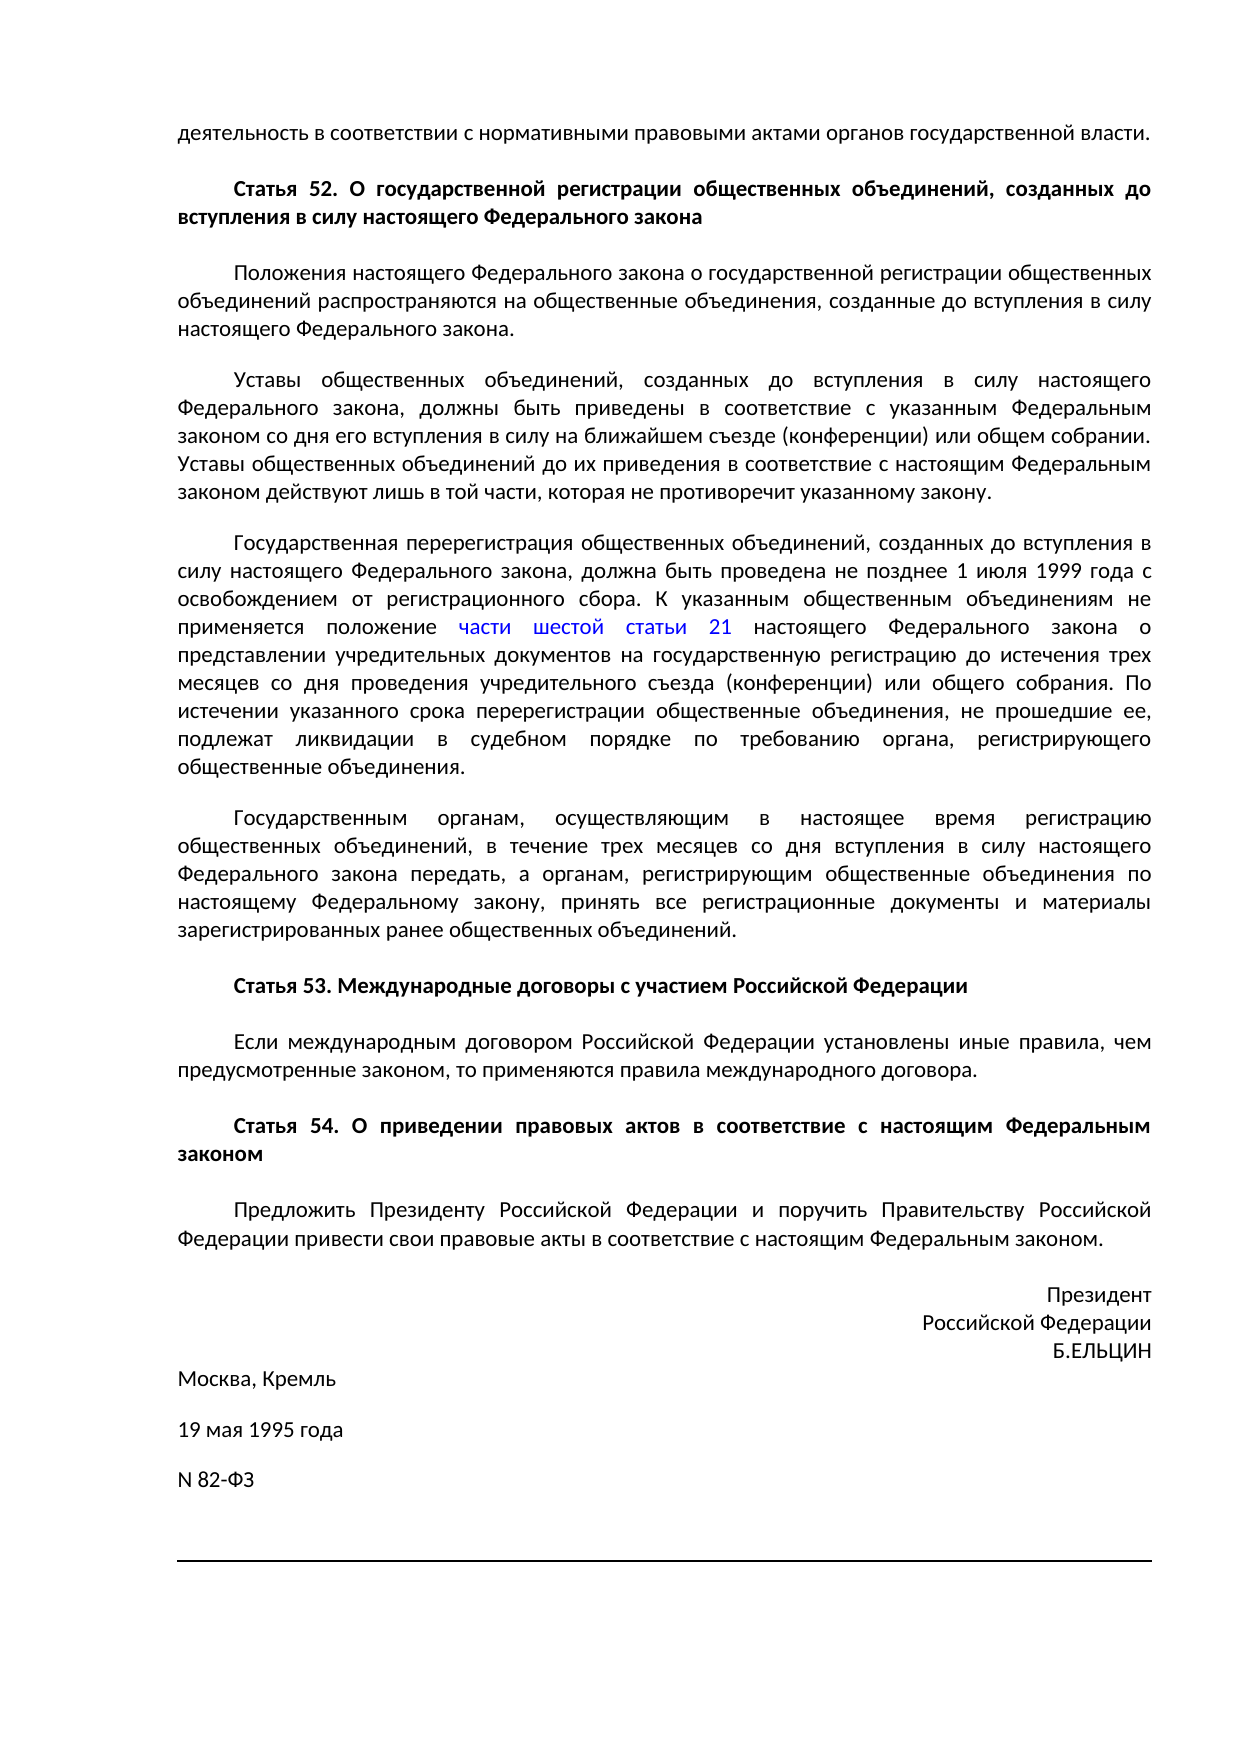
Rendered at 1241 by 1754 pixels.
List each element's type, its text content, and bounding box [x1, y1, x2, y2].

title Статья 54. О приведении правовых актов в соответствие с настоящим Федеральным законом [177, 1112, 1152, 1168]
text Российской Федерации [177, 1308, 1152, 1336]
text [177, 118, 1152, 146]
text Уставы общественных объединений, созданных до вступления в силу настоящего Федерального закона, должны быть приведены в соответствие с указанным Федеральным законом со дня его вступления в силу на ближайшем съезде (конференции) или общем собрании. Уставы общественных объединений до их приведения в соответствие с настоящим Федеральным законом действуют лишь в той части, которая не противоречит указанному закону. [177, 365, 1152, 505]
text Предложить Президенту Российской Федерации и поручить Правительству Российской Федерации привести свои правовые акты в соответствие с настоящим Федеральным законом. [177, 1196, 1152, 1252]
text 19 мая 1995 года [177, 1415, 1152, 1443]
text Если международным договором Российской Федерации установлены иные правила, чем предусмотренные законом, то применяются правила международного договора. [177, 1027, 1152, 1083]
text Государственная перерегистрация общественных объединений, созданных до вступления в силу настоящего Федерального закона, должна быть проведена не позднее 1 июля 1999 года с освобождением от регистрационного сбора. К указанным общественным объединениям не применяется положение части шестой статьи 21 настоящего Федерального закона о представлении учредительных документов на государственную регистрацию до истечения трех месяцев со дня проведения учредительного съезда (конференции) или общего собрания. По истечении указанного срока перерегистрации общественные объединения, не прошедшие ее, подлежат ликвидации в судебном порядке по требованию органа, регистрирующего общественные объединения. [177, 528, 1152, 780]
title Статья 52. О государственной регистрации общественных объединений, созданных до вступления в силу настоящего Федерального закона [177, 174, 1152, 230]
text Государственным органам, осуществляющим в настоящее время регистрацию общественных объединений, в течение трех месяцев со дня вступления в силу настоящего Федерального закона передать, а органам, регистрирующим общественные объединения по настоящему Федеральному закону, принять все регистрационные документы и материалы зарегистрированных ранее общественных объединений. [177, 803, 1152, 943]
text Президент [177, 1280, 1152, 1308]
text Положения настоящего Федерального закона о государственной регистрации общественных объединений распространяются на общественные объединения, созданные до вступления в силу настоящего Федерального закона. [177, 258, 1152, 342]
text Москва, Кремль [177, 1364, 1152, 1392]
title Статья 53. Международные договоры с участием Российской Федерации [177, 971, 1152, 999]
text N 82-ФЗ [177, 1466, 1152, 1494]
text Б.ЕЛЬЦИН [177, 1336, 1152, 1364]
